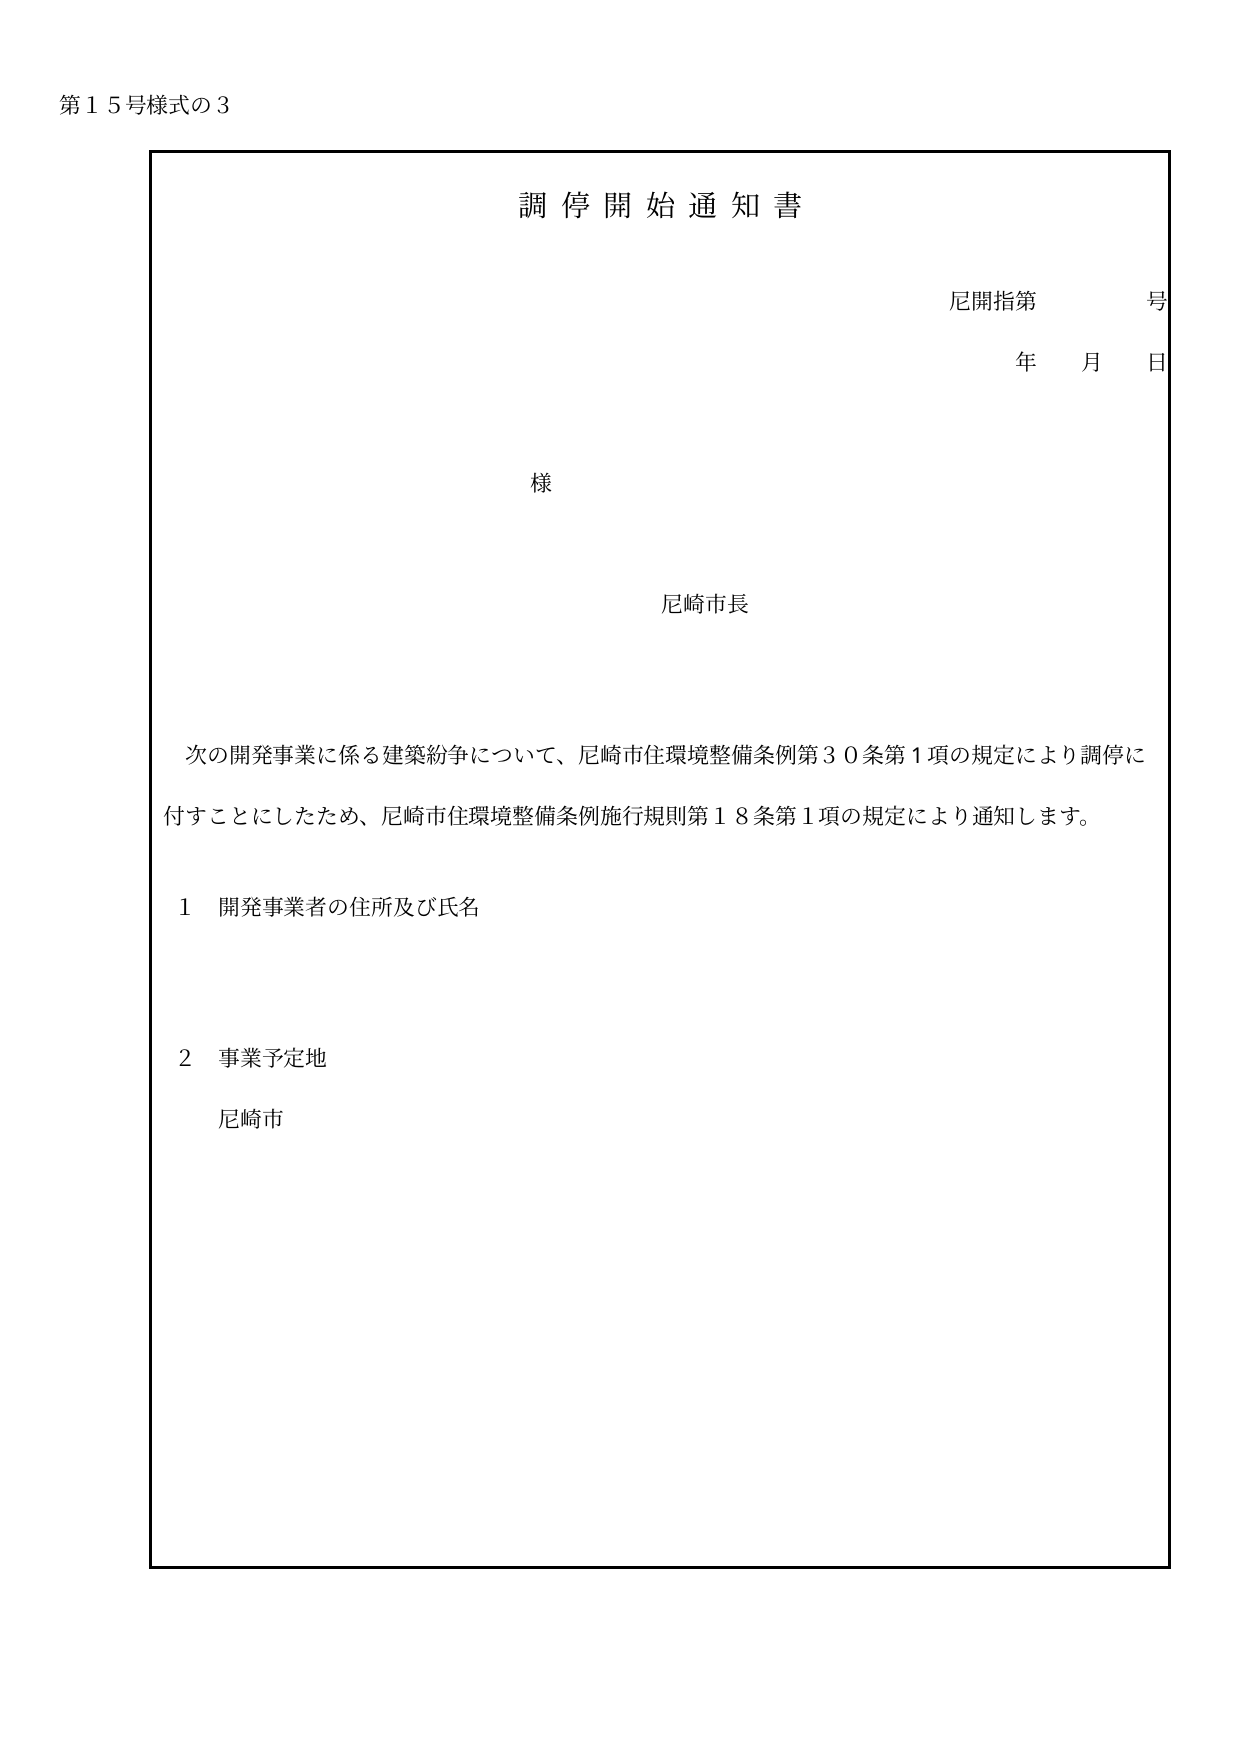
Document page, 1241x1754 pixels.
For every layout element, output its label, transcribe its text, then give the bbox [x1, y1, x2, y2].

table_header 調停開始通知書 尼開指第 号 年 月 日 様 尼崎市長 次の開発事業に係る建築紛争について、尼崎市住環境整備条例第３０条第1項の規定により調停に 付すことにしたため、尼崎市住環境整備条例施行規則第１８条第１項の規定により通知します。 １ 開発事業者の住所及び氏名 ２ 事業予定地 尼崎市 [152, 153, 1168, 1566]
text 第１５号様式の３ [59, 89, 1181, 120]
